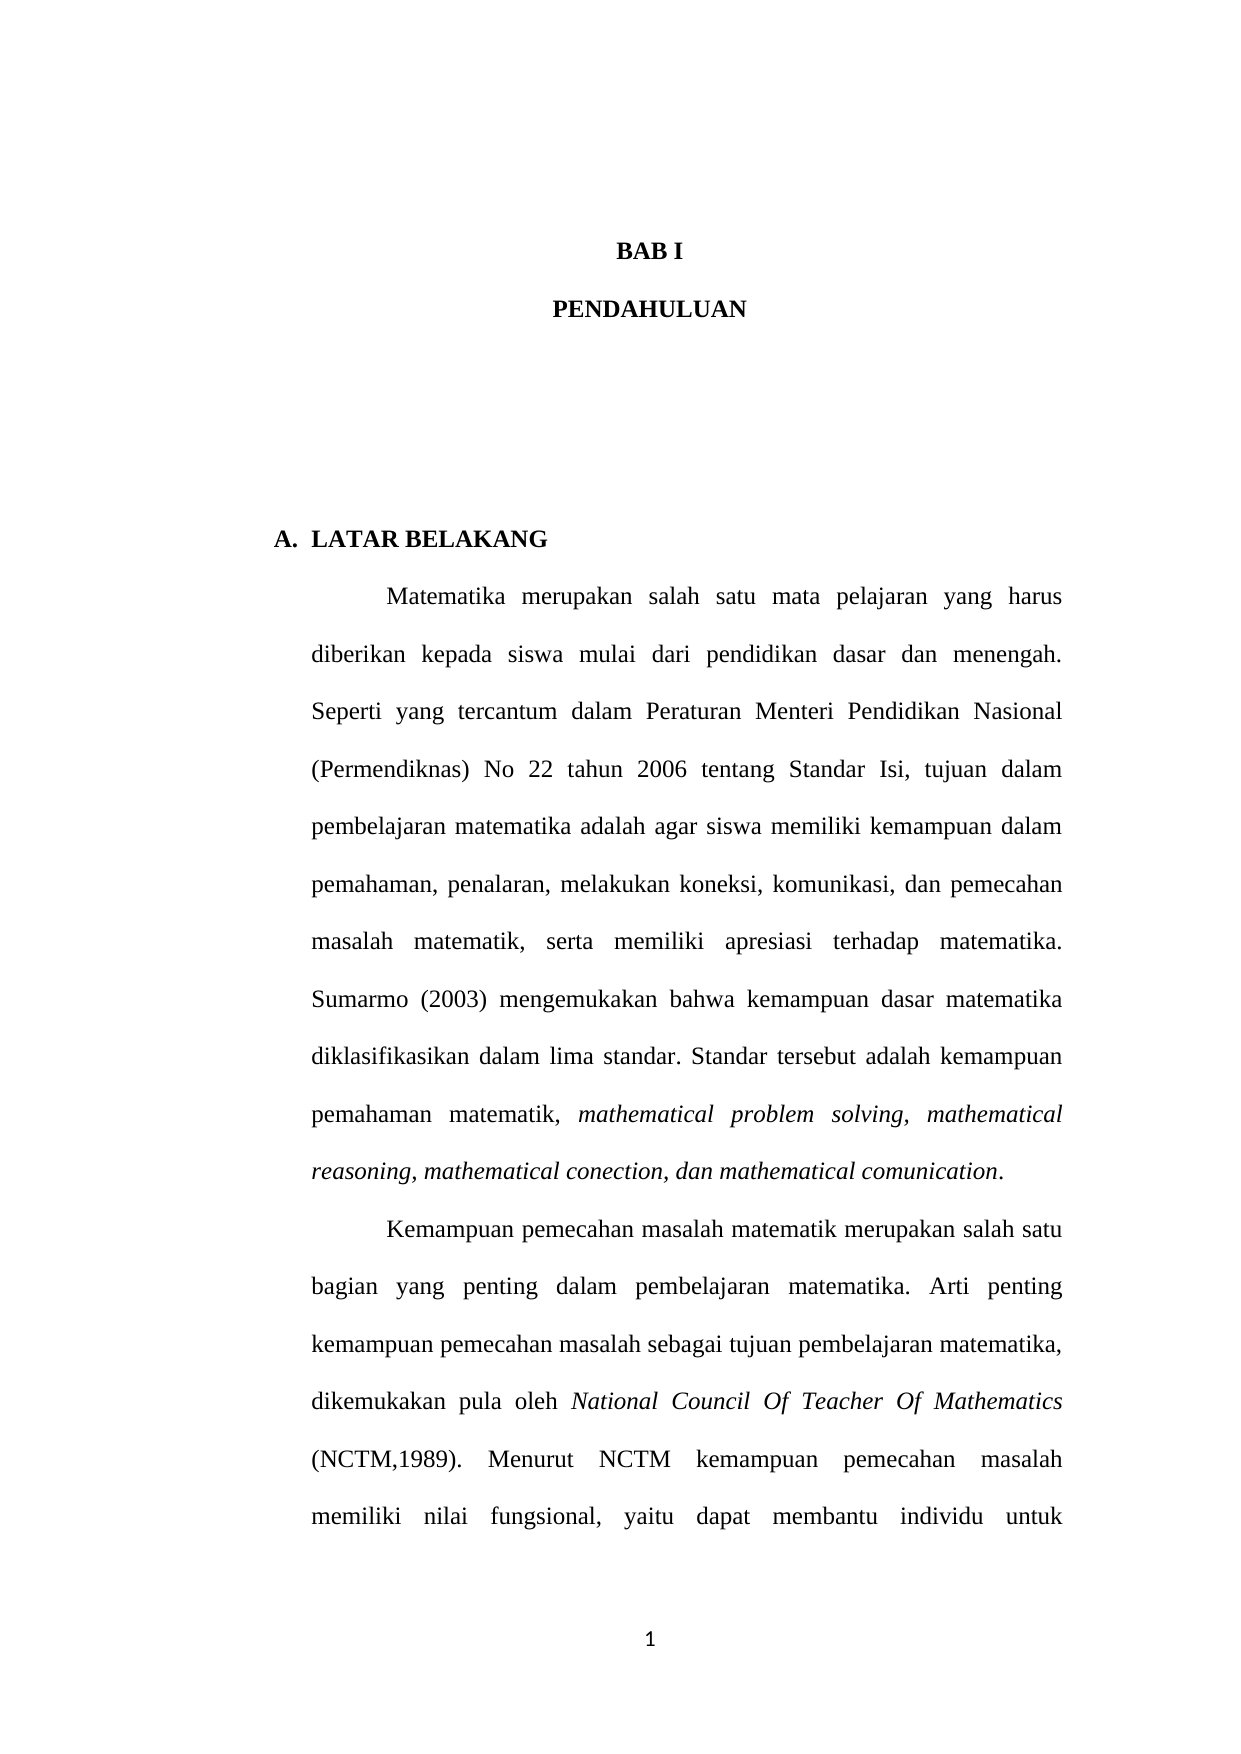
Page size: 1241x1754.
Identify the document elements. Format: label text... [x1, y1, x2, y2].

text PENDAHULUAN [236, 294, 1063, 322]
list Matematika merupakan salah satu mata pelajaran yang harus diberikan kepada siswa mulai dari pendidikan dasar dan menengah. Seperti yang tercantum dalam Peraturan Menteri Pendidikan Nasional (Permendiknas) No 22 tahun 2006 tentang Standar Isi, tujuan dalam pembelajaran matematika adalah agar siswa memiliki kemampuan dalam pemahaman, penalaran, melakukan koneksi, komunikasi, dan pemecahan masalah matematik, serta memiliki apresiasi terhadap matematika. Sumarmo (2003) mengemukakan bahwa kemampuan dasar matematika diklasifikasikan dalam lima standar. Standar tersebut adalah kemampuan pemahaman matematik, mathematical problem solving, mathematical reasoning, mathematical conection, dan mathematical comunication. [311, 581, 1063, 1185]
list LATAR BELAKANG [274, 524, 1063, 552]
text BAB I [236, 236, 1063, 265]
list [311, 1214, 1063, 1530]
